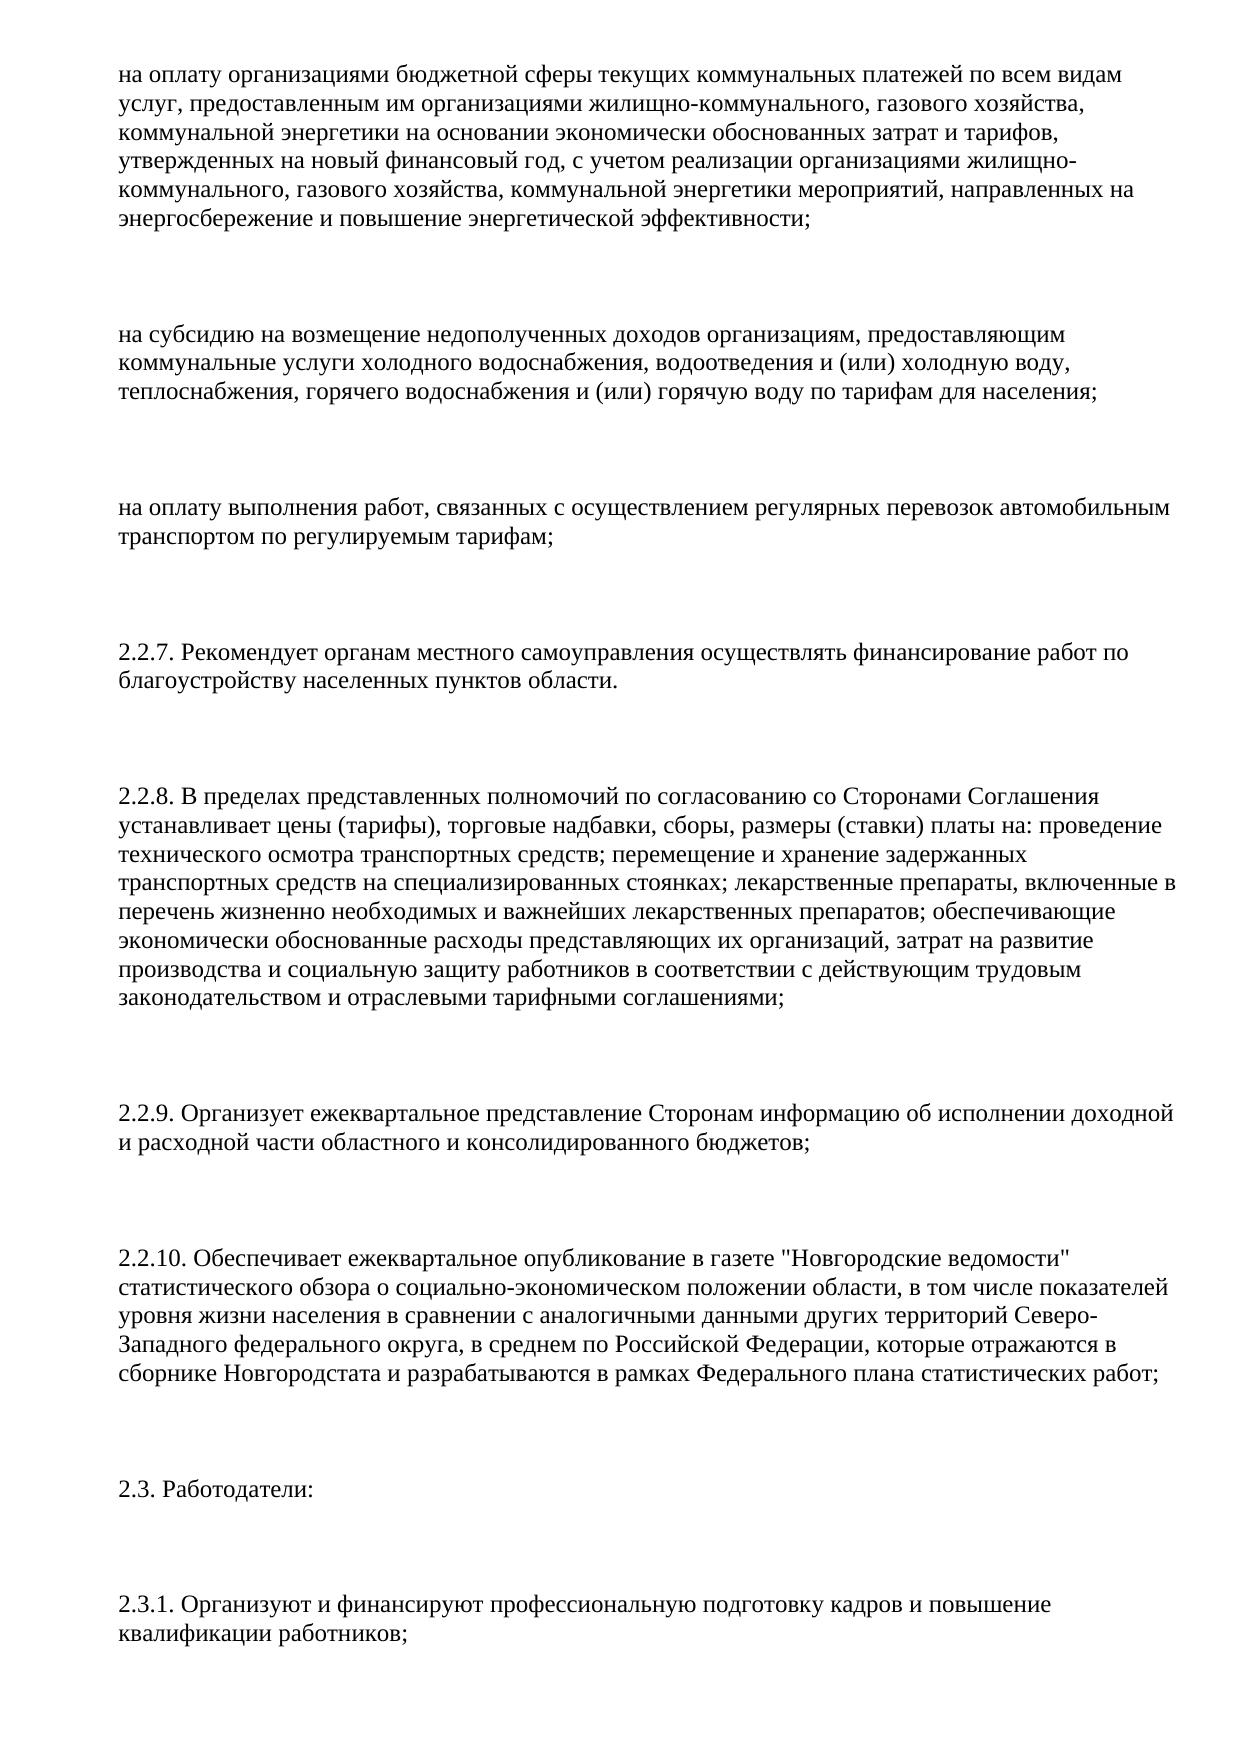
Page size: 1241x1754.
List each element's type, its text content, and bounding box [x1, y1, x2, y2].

text на субсидию на возмещение недополученных доходов организациям, предоставляющим коммунальные услуги холодного водоснабжения, водоотведения и (или) холодную воду, теплоснабжения, горячего водоснабжения и (или) горячую воду по тарифам для населения; [118, 319, 1181, 405]
text 2.2.8. В пределах представленных полномочий по согласованию со Сторонами Соглашения устанавливает цены (тарифы), торговые надбавки, сборы, размеры (ставки) платы на: проведение технического осмотра транспортных средств; перемещение и хранение задержанных транспортных средств на специализированных стоянках; лекарственные препараты, включенные в перечень жизненно необходимых и важнейших лекарственных препаратов; обеспечивающие экономически обоснованные расходы представляющих их организаций, затрат на развитие производства и социальную защиту работников в соответствии с действующим трудовым законодательством и отраслевыми тарифными соглашениями; [118, 781, 1181, 1011]
text 2.2.9. Организует ежеквартальное представление Сторонам информацию об исполнении доходной и расходной части областного и консолидированного бюджетов; [118, 1098, 1181, 1156]
text 2.2.10. Обеспечивает ежеквартальное опубликование в газете "Новгородские ведомости" статистического обзора о социально-экономическом положении области, в том числе показателей уровня жизни населения в сравнении с аналогичными данными других территорий Северо-Западного федерального округа, в среднем по Российской Федерации, которые отражаются в сборнике Новгородстата и разрабатываются в рамках Федерального плана статистических работ; [118, 1243, 1181, 1387]
text 2.2.7. Рекомендует органам местного самоуправления осуществлять финансирование работ по благоустройству населенных пунктов области. [118, 637, 1181, 694]
text 2.3. Работодатели: [118, 1474, 1181, 1502]
text 2.3.1. Организуют и финансируют профессиональную подготовку кадров и повышение квалификации работников; [118, 1589, 1181, 1647]
text на оплату организациями бюджетной сферы текущих коммунальных платежей по всем видам услуг, предоставленным им организациями жилищно-коммунального, газового хозяйства, коммунальной энергетики на основании экономически обоснованных затрат и тарифов, утвержденных на новый финансовый год, с учетом реализации организациями жилищно-коммунального, газового хозяйства, коммунальной энергетики мероприятий, направленных на энергосбережение и повышение энергетической эффективности; [118, 59, 1181, 232]
text на оплату выполнения работ, связанных с осуществлением регулярных перевозок автомобильным транспортом по регулируемым тарифам; [118, 492, 1181, 549]
